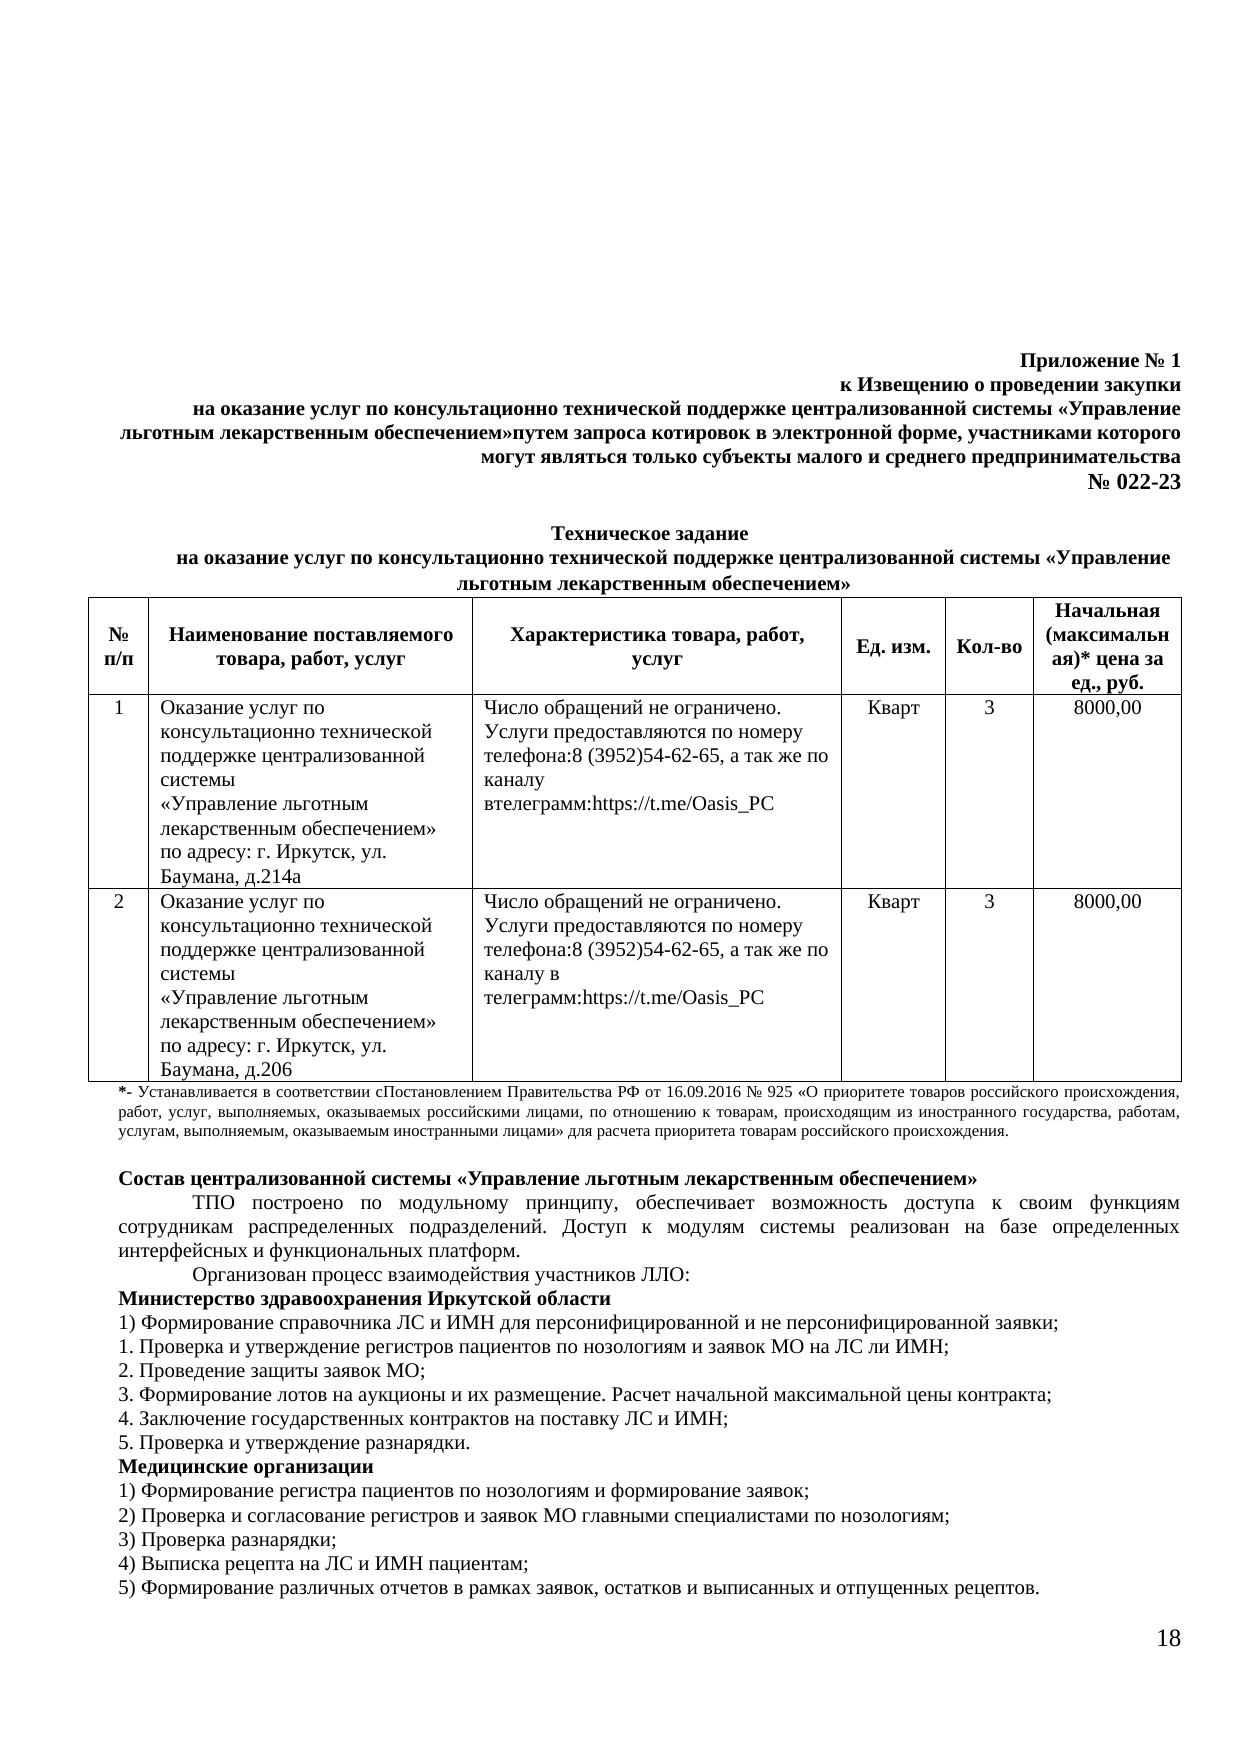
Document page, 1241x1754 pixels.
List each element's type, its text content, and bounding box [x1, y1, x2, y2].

table_header Наименование поставляемого товара, работ, услуг [149, 598, 472, 694]
list Проверка и утверждение регистров пациентов по нозологиям и заявок МО на ЛС ли ИМН; [118, 1334, 1181, 1358]
table_cell Кварт [842, 889, 945, 1081]
text Приложение № 1 [118, 348, 1181, 372]
subtitle Состав централизованной системы «Управление льготным лекарственным обеспечением» [118, 1166, 1181, 1190]
list Формирование регистра пациентов по нозологиям и формирование заявок; [118, 1478, 1181, 1502]
table_header Характеристика товара, работ, услуг [473, 598, 841, 694]
list Проверка и утверждение разнарядки. [118, 1430, 1181, 1454]
text Организован процесс взаимодействия участников ЛЛО: [118, 1262, 1181, 1286]
text на оказание услуг по консультационно технической поддержке централизованной системы «Управление льготным лекарственным обеспечением»путем запроса котировок в электронной форме, участниками которого могут являться только субъекты малого и среднего предпринимательства [118, 396, 1181, 468]
table_header Начальная (максимальная)* цена за ед., руб. [1034, 598, 1181, 694]
text к Извещению о проведении закупки [118, 372, 1181, 396]
list Формирование лотов на аукционы и их размещение. Расчет начальной максимальной цены контракта; [118, 1382, 1181, 1406]
table_cell 2 [89, 889, 148, 1081]
text на оказание услуг по консультационно технической поддержке централизованной системы «Управление льготным лекарственным обеспечением» [126, 545, 1181, 595]
list Выписка рецепта на ЛС и ИМН пациентам; [118, 1551, 1181, 1575]
table_cell Число обращений не ограничено. Услуги предоставляются по номеру телефона:8 (3952)54-62-65, а так же по каналу втелеграмм:https://t.me/Oasis_PC [473, 695, 841, 888]
table_header № п/п [89, 598, 148, 694]
table_cell 3 [946, 695, 1033, 888]
text Министерство здравоохранения Иркутской области [118, 1286, 1181, 1310]
text *- Устанавливается в соответствии сПостановлением Правительства РФ от 16.09.2016 № 925 «О приоритете товаров российского происхождения, работ, услуг, выполняемых, оказываемых российскими лицами, по отношению к товарам, происходящим из иностранного государства, работам, услугам, выполняемым, оказываемым иностранными лицами» для расчета приоритета товарам российского происхождения. [118, 1082, 1181, 1140]
list Формирование различных отчетов в рамках заявок, остатков и выписанных и отпущенных рецептов. [118, 1575, 1181, 1599]
list Проведение защиты заявок МО; [118, 1358, 1181, 1382]
table_header Ед. изм. [842, 598, 945, 694]
text Техническое задание [118, 521, 1181, 545]
list Проверка и согласование регистров и заявок МО главными специалистами по нозологиям; [118, 1502, 1181, 1527]
table_cell 8000,00 [1034, 889, 1181, 1081]
table_cell Оказание услуг по консультационно технической поддержке централизованной системы «Управление льготным лекарственным обеспечением» по адресу: г. Иркутск, ул. Баумана, д.214а [149, 695, 472, 888]
list Заключение государственных контрактов на поставку ЛС и ИМН; [118, 1406, 1181, 1430]
table_cell 1 [89, 695, 148, 888]
table_cell Число обращений не ограничено. Услуги предоставляются по номеру телефона:8 (3952)54-62-65, а так же по каналу в телеграмм:https://t.me/Oasis_PC [473, 889, 841, 1081]
table_cell Оказание услуг по консультационно технической поддержке централизованной системы «Управление льготным лекарственным обеспечением» по адресу: г. Иркутск, ул. Баумана, д.206 [149, 889, 472, 1081]
text № 022-23 [118, 468, 1181, 494]
table_header Кол-во [946, 598, 1033, 694]
table_cell Кварт [842, 695, 945, 888]
list Формирование справочника ЛС и ИМН для персонифицированной и не персонифицированной заявки; [118, 1310, 1181, 1334]
text ТПО построено по модульному принципу, обеспечивает возможность доступа к своим функциям сотрудникам распределенных подразделений. Доступ к модулям системы реализован на базе определенных интерфейсных и функциональных платформ. [118, 1190, 1181, 1262]
text Медицинские организации [118, 1454, 1181, 1478]
table_cell 3 [946, 889, 1033, 1081]
table_cell 8000,00 [1034, 695, 1181, 888]
list Проверка разнарядки; [118, 1527, 1181, 1551]
